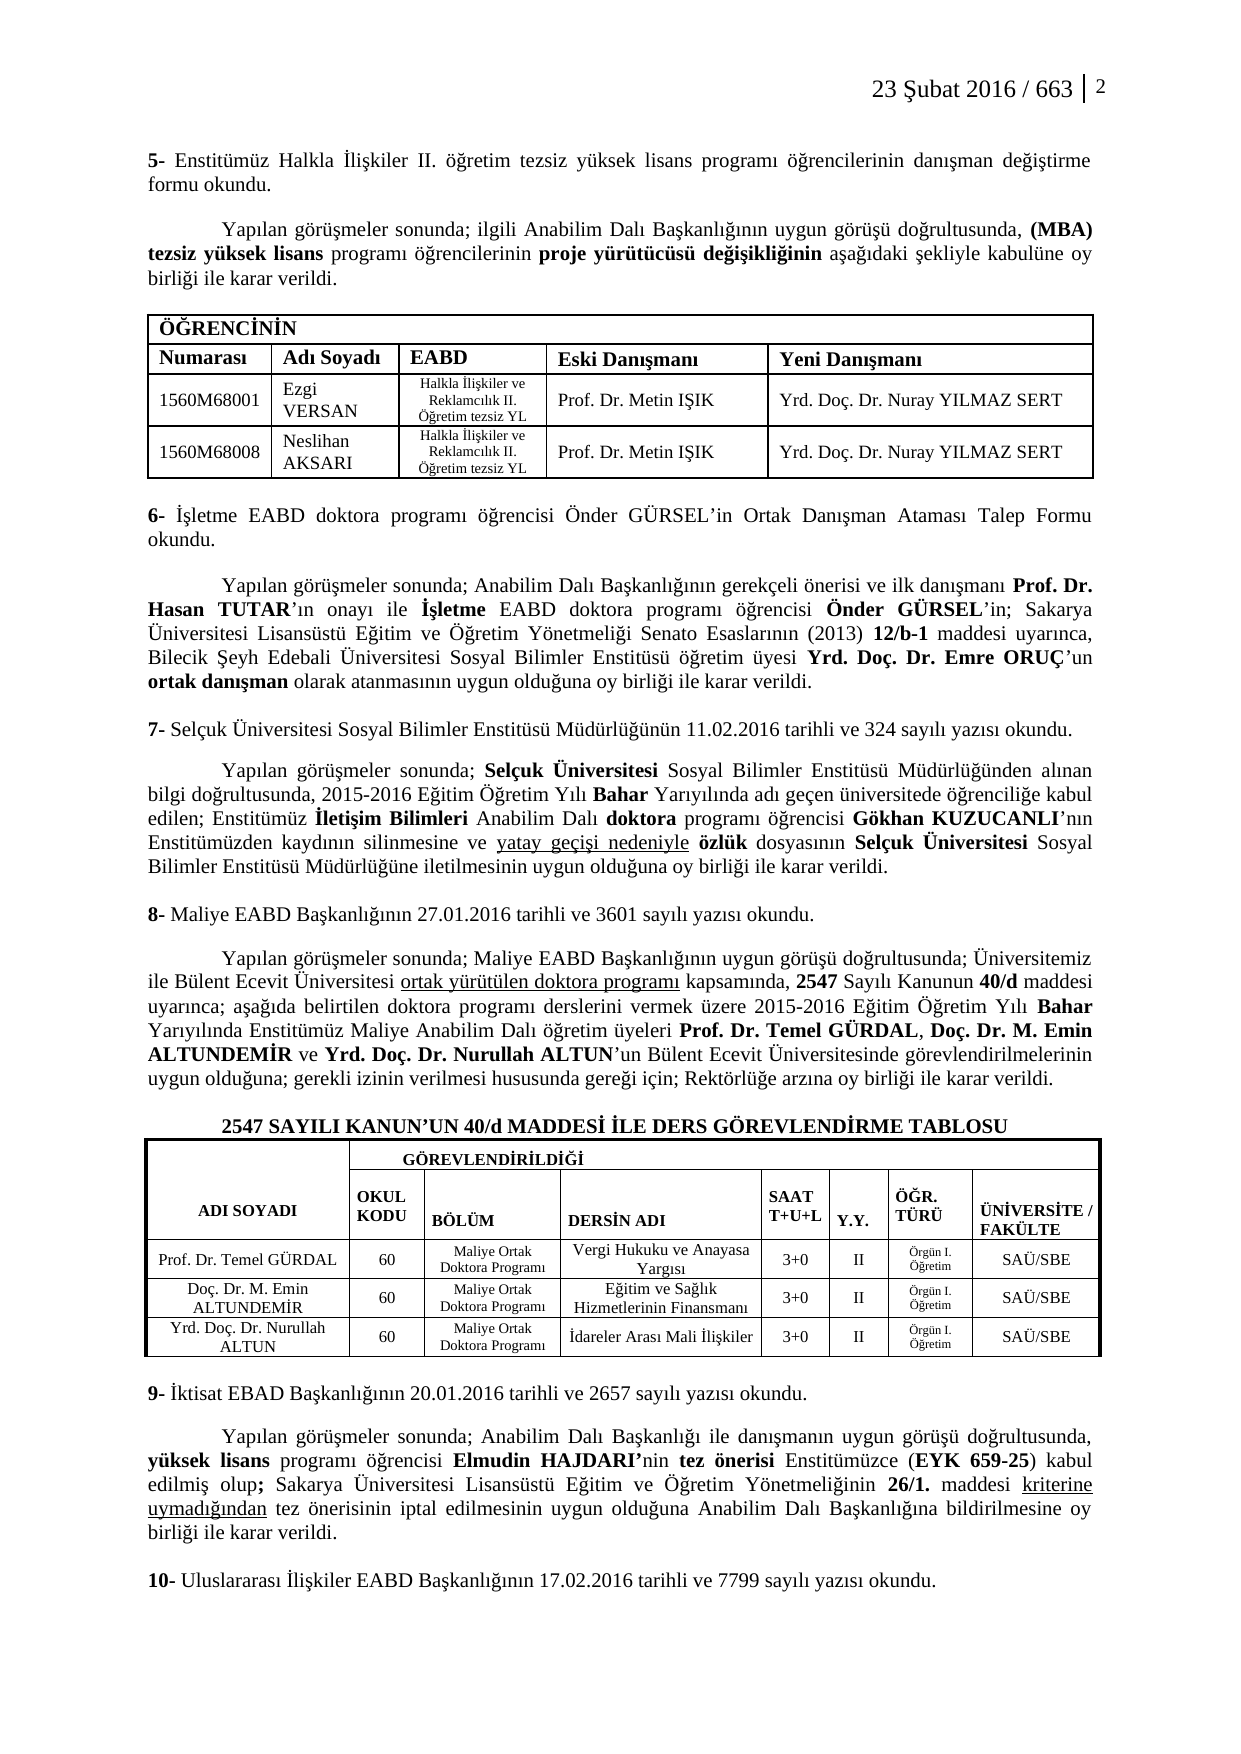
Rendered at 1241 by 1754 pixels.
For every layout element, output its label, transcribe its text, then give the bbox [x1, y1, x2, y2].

table_header GÖREVLENDİRİLDİĞİ [350, 1141, 1098, 1169]
table_cell ÖĞR. TÜRÜ [889, 1170, 972, 1239]
table_cell 1560M68008 [149, 427, 271, 477]
table_cell Örgün I. Öğretim [889, 1279, 972, 1317]
text Yapılan görüşmeler sonunda; Anabilim Dalı Başkanlığının gerekçeli önerisi ve ilk danışmanı Prof. Dr. Hasan TUTAR’ın onayı ile İşletme EABD doktora programı öğrencisi Önder GÜRSEL’in; Sakarya Üniversitesi Lisansüstü Eğitim ve Öğretim Yönetmeliği Senato Esaslarının (2013) 12/b-1 maddesi uyarınca, Bilecik Şeyh Edebali Üniversitesi Sosyal Bilimler Enstitüsü öğretim üyesi Yrd. Doç. Dr. Emre ORUÇ’un ortak danışman olarak atanmasının uygun olduğuna oy birliği ile karar verildi. [148, 573, 1093, 693]
table_cell Maliye Ortak Doktora Programı [425, 1318, 560, 1356]
table_cell 3+0 [762, 1240, 829, 1278]
table_cell SAÜ/SBE [973, 1240, 1098, 1278]
text 8- Maliye EABD Başkanlığının 27.01.2016 tarihli ve 3601 sayılı yazısı okundu. [148, 902, 1093, 926]
table_cell 60 [350, 1279, 424, 1317]
table_cell Maliye Ortak Doktora Programı [425, 1279, 560, 1317]
table_cell Prof. Dr. Metin IŞIK [547, 427, 767, 477]
text Yapılan görüşmeler sonunda; Selçuk Üniversitesi Sosyal Bilimler Enstitüsü Müdürlüğünden alınan bilgi doğrultusunda, 2015-2016 Eğitim Öğretim Yılı Bahar Yarıyılında adı geçen üniversitede öğrenciliğe kabul edilen; Enstitümüz İletişim Bilimleri Anabilim Dalı doktora programı öğrencisi Gökhan KUZUCANLI’nın Enstitümüzden kaydının silinmesine ve yatay geçişi nedeniyle özlük dosyasının Selçuk Üniversitesi Sosyal Bilimler Enstitüsü Müdürlüğüne iletilmesinin uygun olduğuna oy birliği ile karar verildi. [148, 758, 1093, 878]
table_cell Yrd. Doç. Dr. Nurullah ALTUN [148, 1318, 349, 1356]
table_cell Yrd. Doç. Dr. Nuray YILMAZ SERT [769, 427, 1092, 477]
table_cell 1560M68001 [149, 375, 271, 425]
table_header ADI SOYADI [148, 1141, 349, 1239]
table_cell Y.Y. [830, 1170, 888, 1239]
table_cell 60 [350, 1240, 424, 1278]
table_cell Adı Soyadı [272, 345, 398, 373]
table_cell Maliye Ortak Doktora Programı [425, 1240, 560, 1278]
table_cell Doç. Dr. M. Emin ALTUNDEMİR [148, 1279, 349, 1317]
table_cell SAÜ/SBE [973, 1279, 1098, 1317]
table_cell Halkla İlişkiler ve Reklamcılık II. Öğretim tezsiz YL [400, 427, 546, 477]
table_cell DERSİN ADI [561, 1170, 761, 1239]
table_cell Prof. Dr. Temel GÜRDAL [148, 1240, 349, 1278]
text Yapılan görüşmeler sonunda; ilgili Anabilim Dalı Başkanlığının uygun görüşü doğrultusunda, (MBA) tezsiz yüksek lisans programı öğrencilerinin proje yürütücüsü değişikliğinin aşağıdaki şekliyle kabulüne oy birliği ile karar verildi. [148, 217, 1093, 289]
table_cell Yeni Danışmanı [769, 345, 1092, 373]
table_cell 3+0 [762, 1318, 829, 1356]
table_cell Yrd. Doç. Dr. Nuray YILMAZ SERT [769, 375, 1092, 425]
table_cell II [830, 1240, 888, 1278]
table_cell Eski Danışmanı [547, 345, 767, 373]
table_cell İdareler Arası Mali İlişkiler [561, 1318, 761, 1356]
table_cell EABD [400, 345, 546, 373]
text 10- Uluslararası İlişkiler EABD Başkanlığının 17.02.2016 tarihli ve 7799 sayılı yazısı okundu. [148, 1568, 1093, 1592]
table_cell Numarası [149, 345, 271, 373]
table_cell Örgün I. Öğretim [889, 1240, 972, 1278]
table_cell Ezgi VERSAN [272, 375, 398, 425]
table_cell OKUL KODU [350, 1170, 424, 1239]
table_cell SAAT T+U+L [762, 1170, 829, 1239]
table_cell Vergi Hukuku ve Anayasa Yargısı [561, 1240, 761, 1278]
table_cell Neslihan AKSARI [272, 427, 398, 477]
table_cell Prof. Dr. Metin IŞIK [547, 375, 767, 425]
text 2547 SAYILI KANUN’UN 40/d MADDESİ İLE DERS GÖREVLENDİRME TABLOSU [148, 1114, 1093, 1138]
table_cell 60 [350, 1318, 424, 1356]
table_cell Halkla İlişkiler ve Reklamcılık II. Öğretim tezsiz YL [400, 375, 546, 425]
table_cell ÜNİVERSİTE / FAKÜLTE [973, 1170, 1098, 1239]
table_cell BÖLÜM [425, 1170, 560, 1239]
text Yapılan görüşmeler sonunda; Anabilim Dalı Başkanlığı ile danışmanın uygun görüşü doğrultusunda, yüksek lisans programı öğrencisi Elmudin HAJDARI’nin tez önerisi Enstitümüzce (EYK 659-25) kabul edilmiş olup; Sakarya Üniversitesi Lisansüstü Eğitim ve Öğretim Yönetmeliğinin 26/1. maddesi kriterine uymadığından tez önerisinin iptal edilmesinin uygun olduğuna Anabilim Dalı Başkanlığına bildirilmesine oy birliği ile karar verildi. [148, 1424, 1093, 1544]
table_cell 3+0 [762, 1279, 829, 1317]
text 7- Selçuk Üniversitesi Sosyal Bilimler Enstitüsü Müdürlüğünün 11.02.2016 tarihli ve 324 sayılı yazısı okundu. [148, 717, 1093, 741]
table_cell II [830, 1318, 888, 1356]
text 5- Enstitümüz Halkla İlişkiler II. öğretim tezsiz yüksek lisans programı öğrencilerinin danışman değiştirme formu okundu. [148, 148, 1093, 196]
table_cell Eğitim ve Sağlık Hizmetlerinin Finansmanı [561, 1279, 761, 1317]
text 6- İşletme EABD doktora programı öğrencisi Önder GÜRSEL’in Ortak Danışman Ataması Talep Formu okundu. [148, 503, 1093, 551]
table_header ÖĞRENCİNİN [149, 316, 1092, 343]
table_cell II [830, 1279, 888, 1317]
text Yapılan görüşmeler sonunda; Maliye EABD Başkanlığının uygun görüşü doğrultusunda; Üniversitemiz ile Bülent Ecevit Üniversitesi ortak yürütülen doktora programı kapsamında, 2547 Sayılı Kanunun 40/d maddesi uyarınca; aşağıda belirtilen doktora programı derslerini vermek üzere 2015-2016 Eğitim Öğretim Yılı Bahar Yarıyılında Enstitümüz Maliye Anabilim Dalı öğretim üyeleri Prof. Dr. Temel GÜRDAL, Doç. Dr. M. Emin ALTUNDEMİR ve Yrd. Doç. Dr. Nurullah ALTUN’un Bülent Ecevit Üniversitesinde görevlendirilmelerinin uygun olduğuna; gerekli izinin verilmesi hususunda gereği için; Rektörlüğe arzına oy birliği ile karar verildi. [148, 945, 1093, 1090]
table_cell Örgün I. Öğretim [889, 1318, 972, 1356]
table_cell SAÜ/SBE [973, 1318, 1098, 1356]
text 9- İktisat EBAD Başkanlığının 20.01.2016 tarihli ve 2657 sayılı yazısı okundu. [148, 1381, 1093, 1404]
